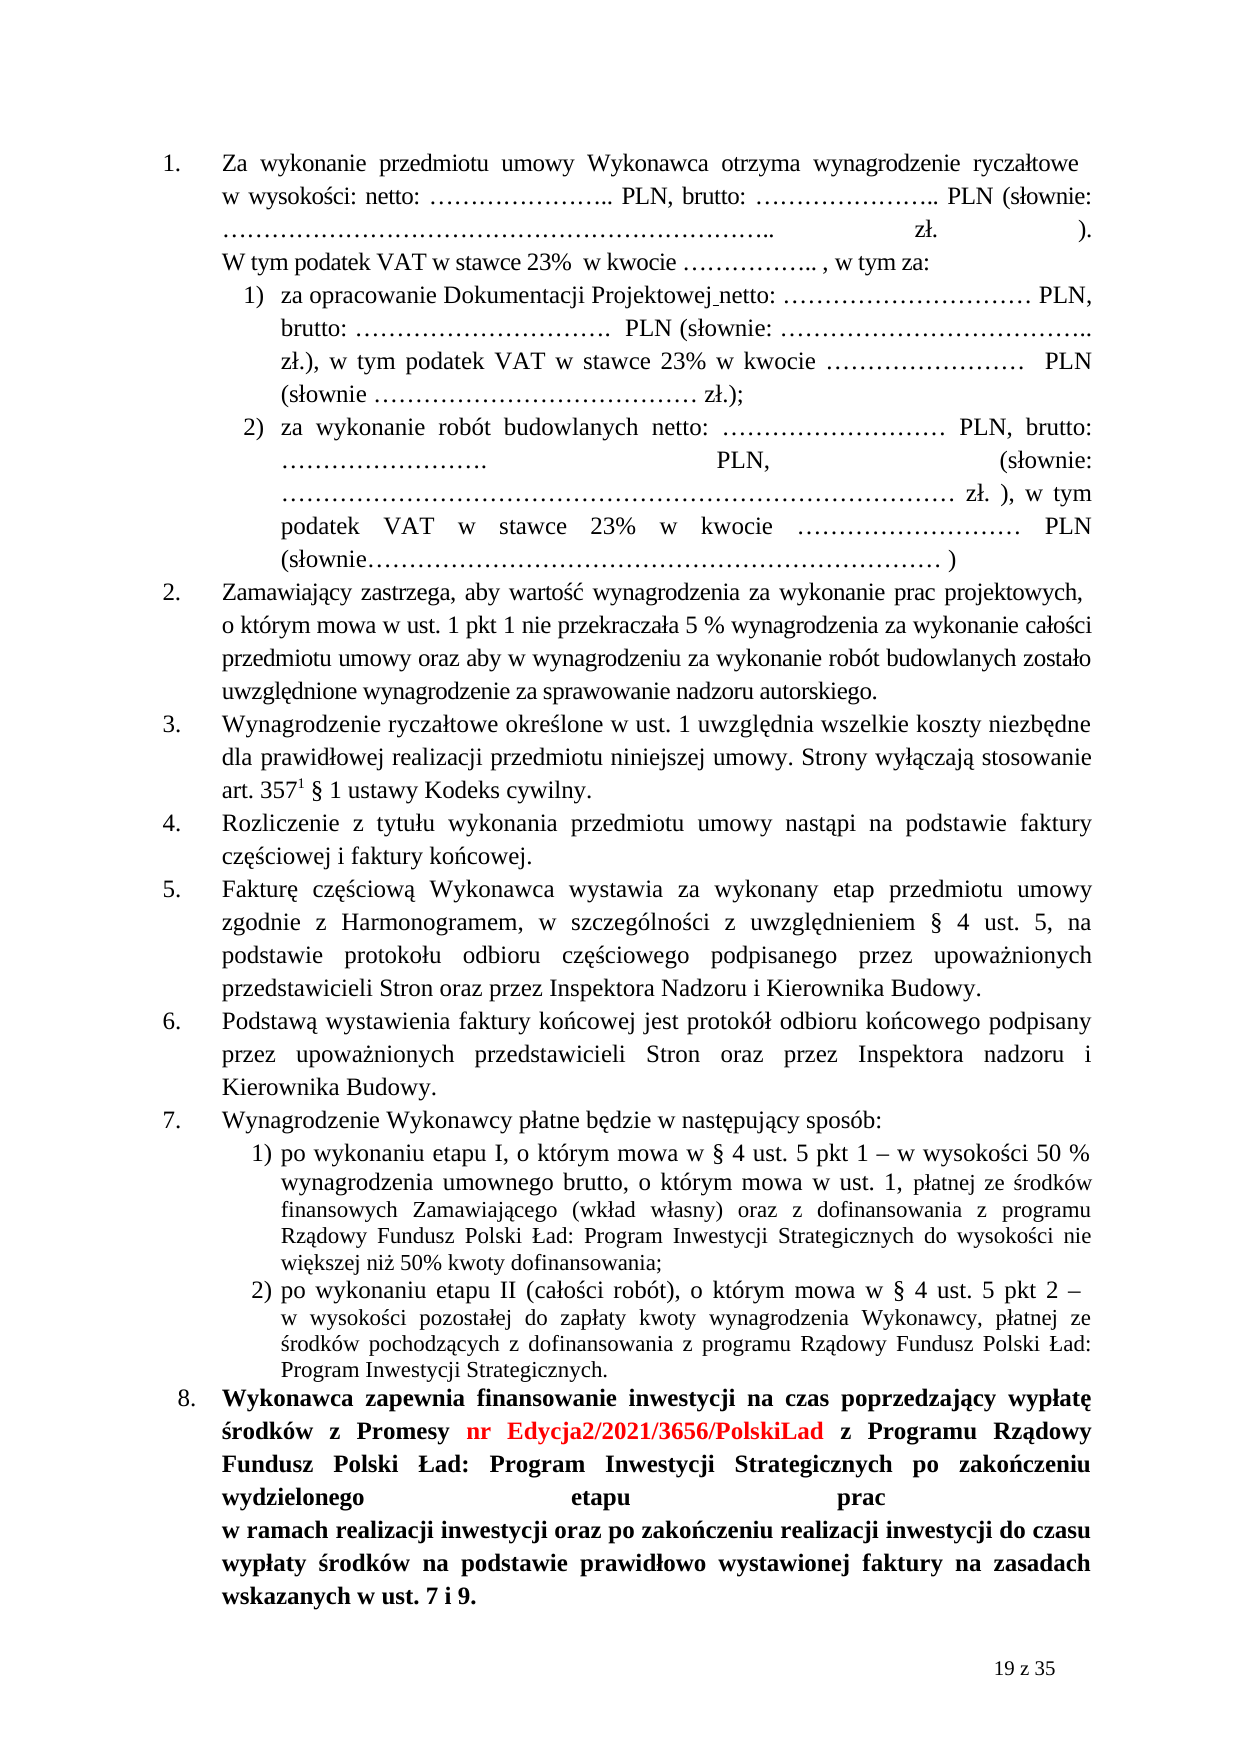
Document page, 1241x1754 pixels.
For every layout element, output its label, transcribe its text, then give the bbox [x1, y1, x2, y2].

list Wynagrodzenie Wykonawcy płatne będzie w następujący sposób: [162, 1105, 1092, 1134]
list Podstawą wystawienia faktury końcowej jest protokół odbioru końcowego podpisany przez upoważnionych przedstawicieli Stron oraz przez Inspektora nadzoru i Kierownika Budowy. [162, 1006, 1092, 1101]
list Rozliczenie z tytułu wykonania przedmiotu umowy nastąpi na podstawie faktury częściowej i faktury końcowej. [162, 808, 1092, 870]
list po wykonaniu etapu I, o którym mowa w § 4 ust. 5 pkt 1 – w wysokości 50 % wynagrodzenia umownego brutto, o którym mowa w ust. 1, płatnej ze środków finansowych Zamawiającego (wkład własny) oraz z dofinansowania z programu Rządowy Fundusz Polski Ład: Program Inwestycji Strategicznych do wysokości nie większej niż 50% kwoty dofinansowania; [251, 1138, 1092, 1275]
list Fakturę częściową Wykonawca wystawia za wykonany etap przedmiotu umowy zgodnie z Harmonogramem, w szczególności z uwzględnieniem § 4 ust. 5, na podstawie protokołu odbioru częściowego podpisanego przez upoważnionych przedstawicieli Stron oraz przez Inspektora Nadzoru i Kierownika Budowy. [162, 874, 1092, 1002]
list Za wykonanie przedmiotu umowy Wykonawca otrzyma wynagrodzenie ryczałtowe w wysokości: netto: ………………….. PLN, brutto: ………………….. PLN (słownie: ………………………………………………………….. zł. ). W tym podatek VAT w stawce 23% w kwocie …………….. , w tym za: [162, 148, 1092, 276]
list za opracowanie Dokumentacji Projektowej netto: ………………………… PLN, brutto: …………………………. PLN (słownie: ……………………………….. zł.), w tym podatek VAT w stawce 23% w kwocie …………………… PLN (słownie ………………………………… zł.); [243, 280, 1092, 408]
list Zamawiający zastrzega, aby wartość wynagrodzenia za wykonanie prac projektowych, o którym mowa w ust. 1 pkt 1 nie przekraczała 5 % wynagrodzenia za wykonanie całości przedmiotu umowy oraz aby w wynagrodzeniu za wykonanie robót budowlanych zostało uwzględnione wynagrodzenie za sprawowanie nadzoru autorskiego. [162, 577, 1092, 705]
list Wykonawca zapewnia finansowanie inwestycji na czas poprzedzający wypłatę środków z Promesy nr Edycja2/2021/3656/PolskiLad z Programu Rządowy Fundusz Polski Ład: Program Inwestycji Strategicznych po zakończeniu wydzielonego etapu prac w ramach realizacji inwestycji oraz po zakończeniu realizacji inwestycji do czasu wypłaty środków na podstawie prawidłowo wystawionej faktury na zasadach wskazanych w ust. 7 i 9. [177, 1383, 1092, 1609]
list za wykonanie robót budowlanych netto: ……………………… PLN, brutto: ……………………. PLN, (słownie: ……………………………………………………………………… zł. ), w tym podatek VAT w stawce 23% w kwocie ……………………… PLN (słownie…………………………………………………………… ) [243, 412, 1092, 573]
list po wykonaniu etapu II (całości robót), o którym mowa w § 4 ust. 5 pkt 2 – w wysokości pozostałej do zapłaty kwoty wynagrodzenia Wykonawcy, płatnej ze środków pochodzących z dofinansowania z programu Rządowy Fundusz Polski Ład: Program Inwestycji Strategicznych. [251, 1275, 1092, 1383]
list Wynagrodzenie ryczałtowe określone w ust. 1 uwzględnia wszelkie koszty niezbędne dla prawidłowej realizacji przedmiotu niniejszej umowy. Strony wyłączają stosowanie art. 3571 § 1 ustawy Kodeks cywilny. [162, 709, 1092, 804]
